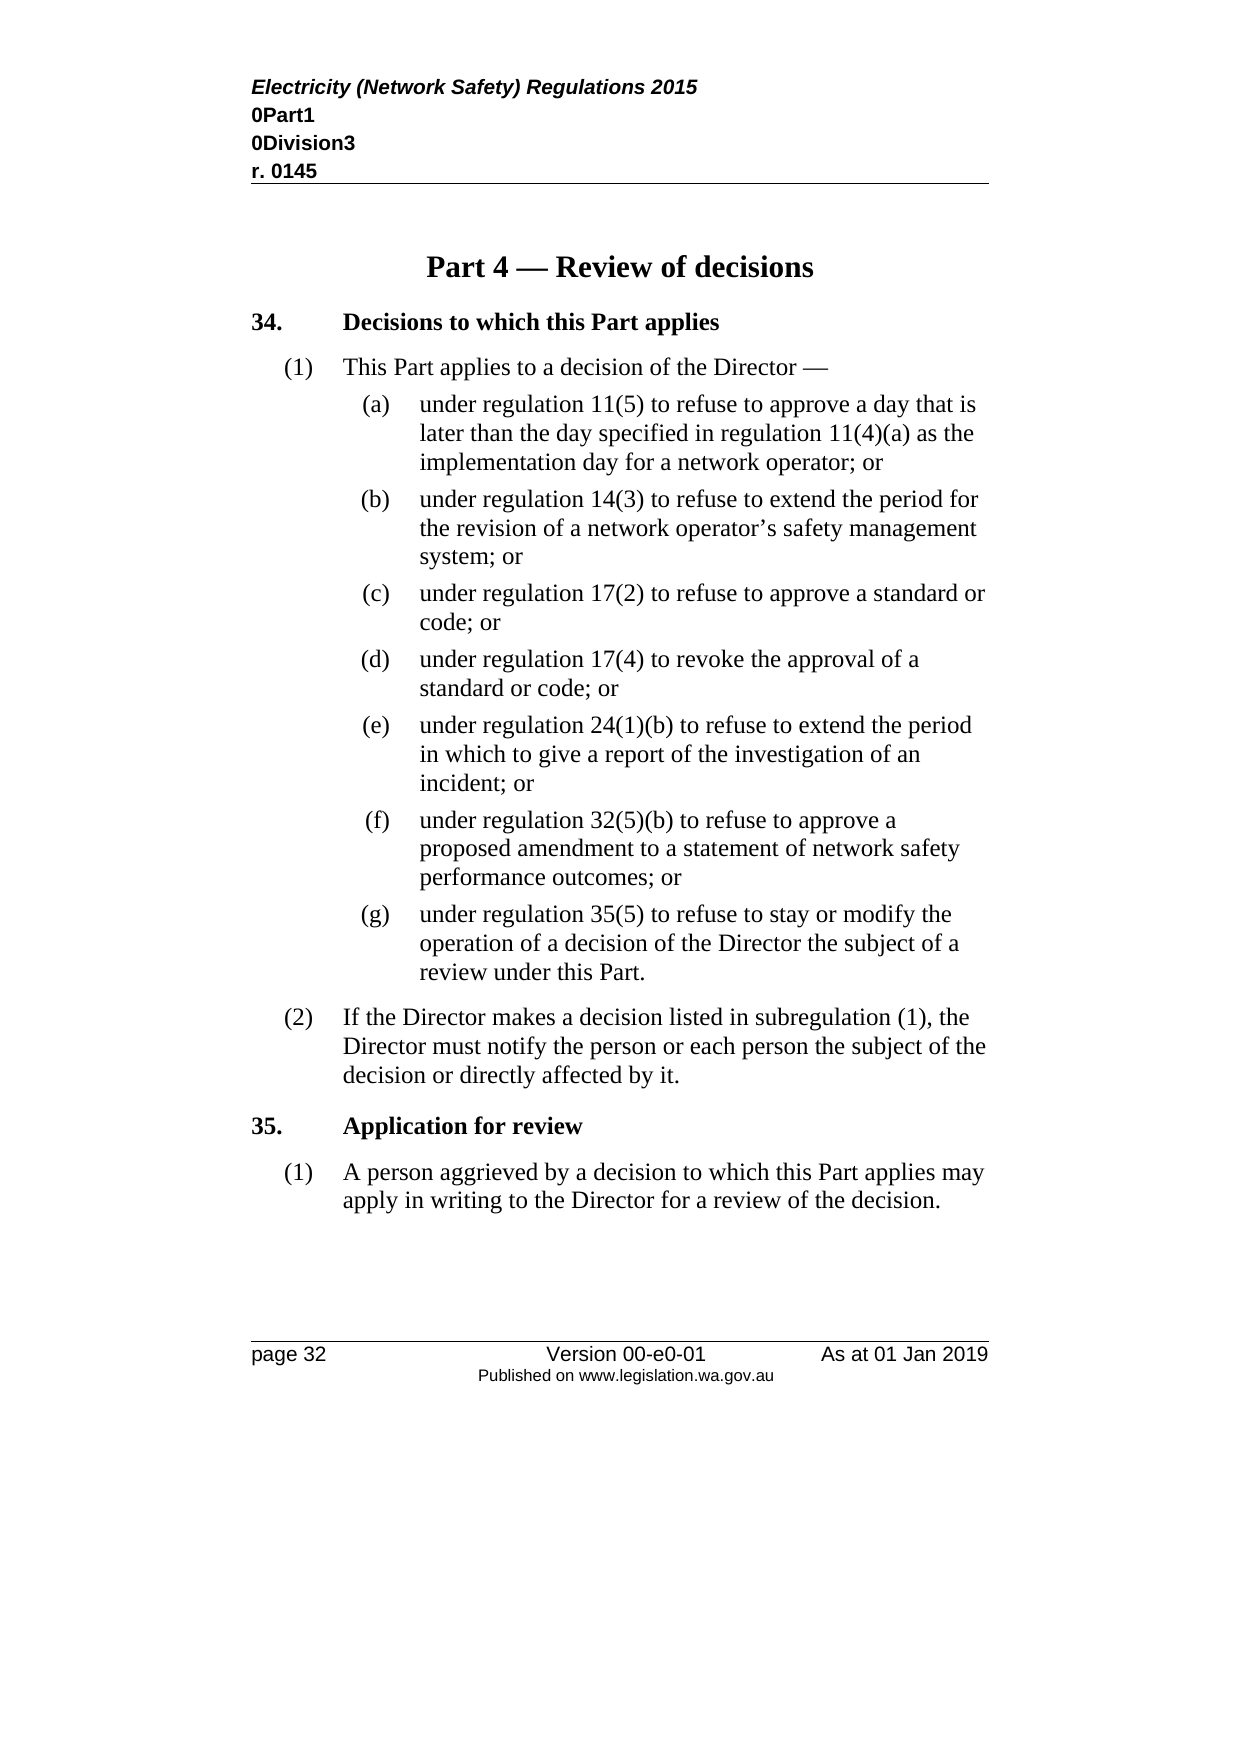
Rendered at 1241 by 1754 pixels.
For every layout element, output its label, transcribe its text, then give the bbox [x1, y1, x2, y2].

text (1) A person aggrieved by a decision to which this Part applies may apply in writing to the Director for a review of the decision. [251, 1157, 989, 1214]
subtitle 34. Decisions to which this Part applies [251, 307, 989, 336]
text (a) under regulation 11(5) to refuse to approve a day that is later than the day specified in regulation 11(4)(a) as the implementation day for a network operator; or [251, 389, 989, 476]
text (g) under regulation 35(5) to refuse to stay or modify the operation of a decision of the Director the subject of a review under this Part. [251, 899, 989, 986]
text (b) under regulation 14(3) to refuse to extend the period for the revision of a network operator’s safety management system; or [251, 484, 989, 570]
text (d) under regulation 17(4) to revoke the approval of a standard or code; or [251, 644, 989, 702]
subtitle Part 4 — Review of decisions [251, 248, 989, 284]
text (e) under regulation 24(1)(b) to refuse to extend the period in which to give a report of the investigation of an incident; or [251, 710, 989, 796]
text (f) under regulation 32(5)(b) to refuse to approve a proposed amendment to a statement of network safety performance outcomes; or [251, 805, 989, 891]
text (c) under regulation 17(2) to refuse to approve a standard or code; or [251, 578, 989, 636]
text (2) If the Director makes a decision listed in subregulation (1), the Director must notify the person or each person the subject of the decision or directly affected by it. [251, 1002, 989, 1088]
text (1) This Part applies to a decision of the Director — [251, 352, 989, 381]
subtitle 35. Application for review [251, 1111, 989, 1140]
